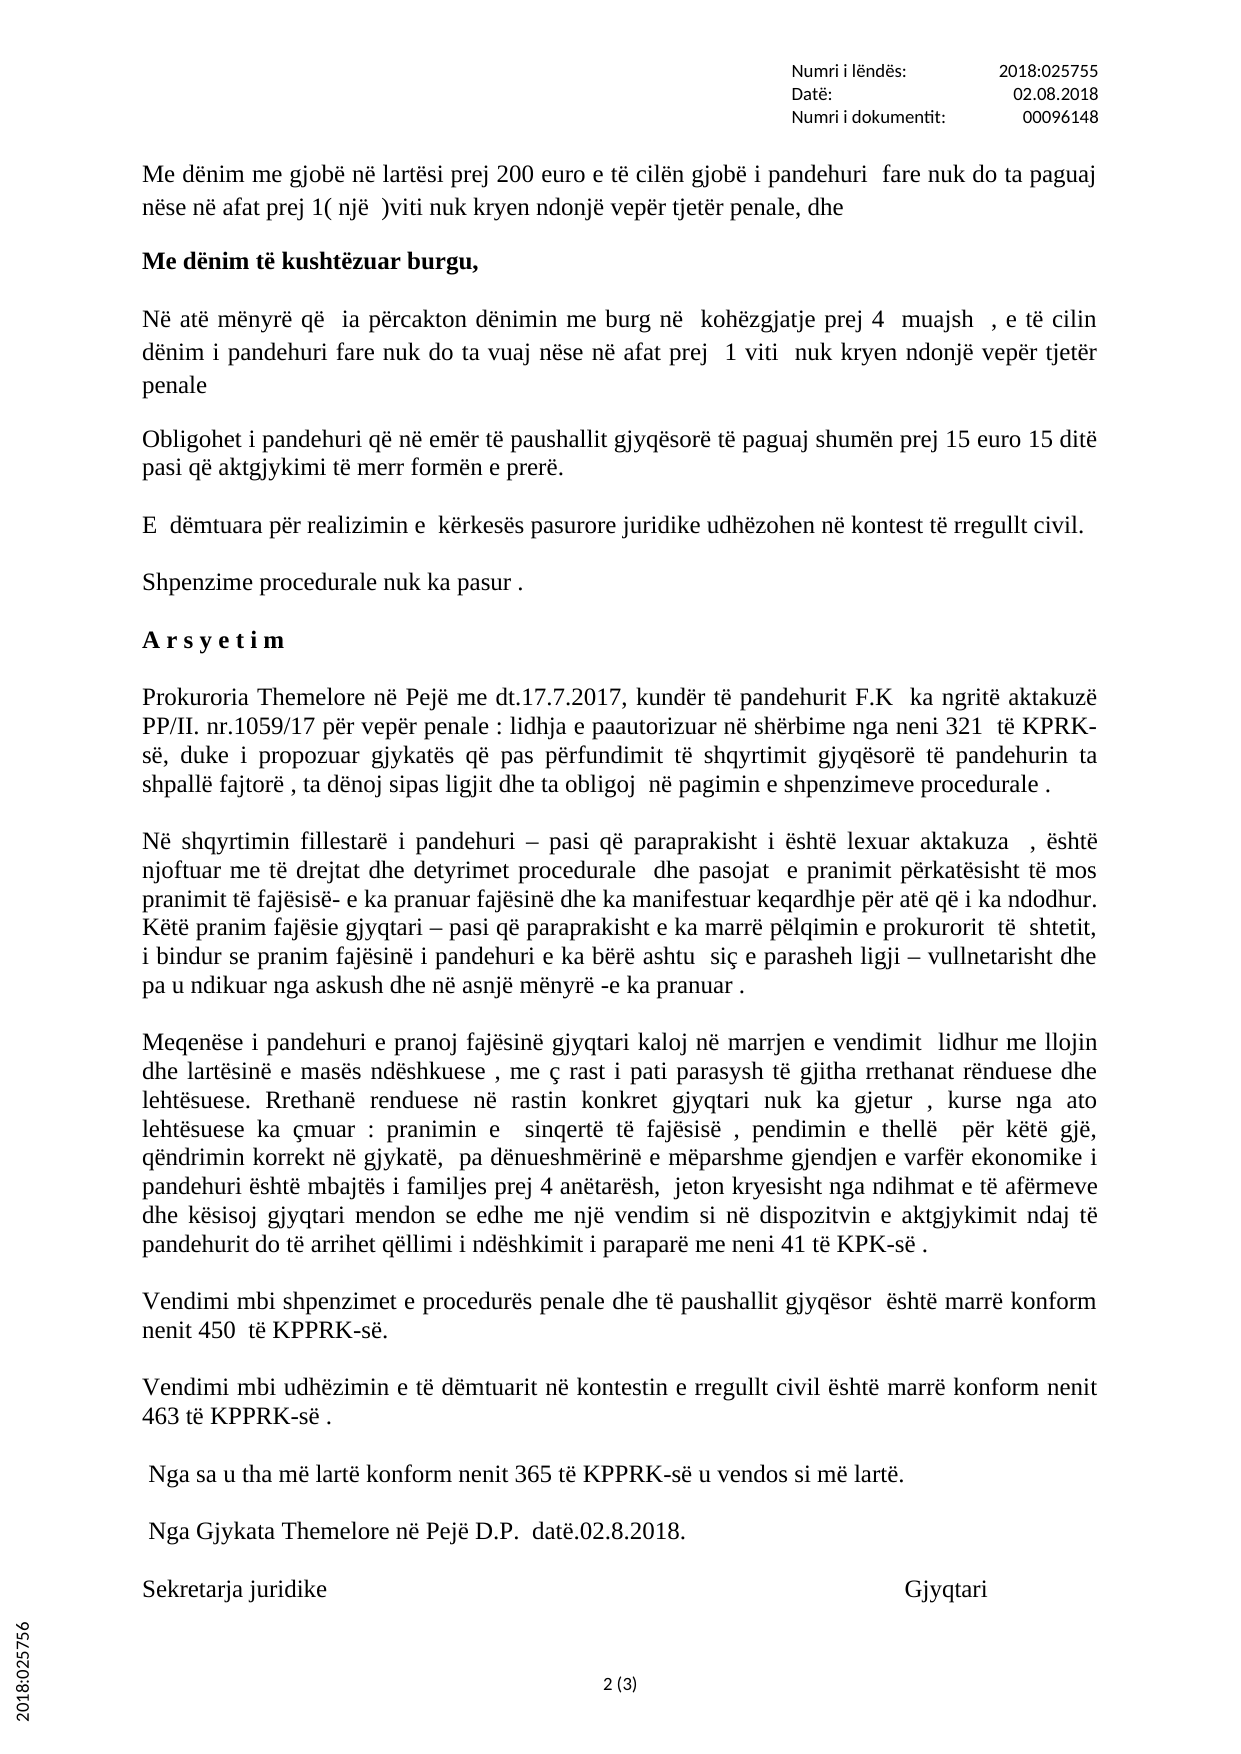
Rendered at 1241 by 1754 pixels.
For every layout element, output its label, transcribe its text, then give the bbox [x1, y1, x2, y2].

text Shpenzime procedurale nuk ka pasur . [142, 567, 1098, 596]
text E dëmtuara për realizimin e kërkesës pasurore juridike udhëzohen në kontest të rregullt civil. [142, 510, 1098, 539]
text Obligohet i pandehuri që në emër të paushallit gjyqësorë të paguaj shumën prej 15 euro 15 ditë pasi që aktgjykimi të merr formën e prerë. [142, 424, 1098, 481]
text Me dënim të kushtëzuar burgu, [142, 246, 1098, 275]
text Vendimi mbi shpenzimet e procedurës penale dhe të paushallit gjyqësor është marrë konform nenit 450 të KPPRK-së. [142, 1286, 1098, 1344]
text Sekretarja juridike Gjyqtari [142, 1574, 1098, 1602]
text A r s y e t i m [142, 625, 1098, 654]
text Në shqyrtimin fillestarë i pandehuri – pasi që paraprakisht i është lexuar aktakuza , është njoftuar me të drejtat dhe detyrimet procedurale dhe pasojat e pranimit përkatësisht të mos pranimit të fajësisë- e ka pranuar fajësinë dhe ka manifestuar keqardhje për atë që i ka ndodhur. Këtë pranim fajësie gjyqtari – pasi që paraprakisht e ka marrë pëlqimin e prokurorit të shtetit, i bindur se pranim fajësinë i pandehuri e ka bërë ashtu siç e parasheh ligji – vullnetarisht dhe pa u ndikuar nga askush dhe në asnjë mënyrë -e ka pranuar . [142, 826, 1098, 999]
text Nga sa u tha më lartë konform nenit 365 të KPPRK-së u vendos si më lartë. [142, 1459, 1098, 1487]
text Meqenëse i pandehuri e pranoj fajësinë gjyqtari kaloj në marrjen e vendimit lidhur me llojin dhe lartësinë e masës ndëshkuese , me ç rast i pati parasysh të gjitha rrethanat rënduese dhe lehtësuese. Rrethanë renduese në rastin konkret gjyqtari nuk ka gjetur , kurse nga ato lehtësuese ka çmuar : pranimin e sinqertë të fajësisë , pendimin e thellë për këtë gjë, qëndrimin korrekt në gjykatë, pa dënueshmërinë e mëparshme gjendjen e varfër ekonomike i pandehuri është mbajtës i familjes prej 4 anëtarësh, jeton kryesisht nga ndihmat e të afërmeve dhe kësisoj gjyqtari mendon se edhe me një vendim si në dispozitvin e aktgjykimit ndaj të pandehurit do të arrihet qëllimi i ndëshkimit i paraparë me neni 41 të KPK-së . [142, 1027, 1098, 1257]
text Me dënim me gjobë në lartësi prej 200 euro e të cilën gjobë i pandehuri fare nuk do ta paguaj nëse në afat prej 1( një )viti nuk kryen ndonjë vepër tjetër penale, dhe [142, 159, 1098, 221]
text Prokuroria Themelore në Pejë me dt.17.7.2017, kundër të pandehurit F.K ka ngritë aktakuzë PP/II. nr.1059/17 për vepër penale : lidhja e paautorizuar në shërbime nga neni 321 të KPRK-së, duke i propozuar gjykatës që pas përfundimit të shqyrtimit gjyqësorë të pandehurin ta shpallë fajtorë , ta dënoj sipas ligjit dhe ta obligoj në pagimin e shpenzimeve procedurale . [142, 682, 1098, 797]
text Nga Gjykata Themelore në Pejë D.P. datë.02.8.2018. [142, 1516, 1098, 1545]
text Vendimi mbi udhëzimin e të dëmtuarit në kontestin e rregullt civil është marrë konform nenit 463 të KPPRK-së . [142, 1372, 1098, 1430]
text Në atë mënyrë që ia përcakton dënimin me burg në kohëzgjatje prej 4 muajsh , e të cilin dënim i pandehuri fare nuk do ta vuaj nëse në afat prej 1 viti nuk kryen ndonjë vepër tjetër penale [142, 304, 1098, 399]
